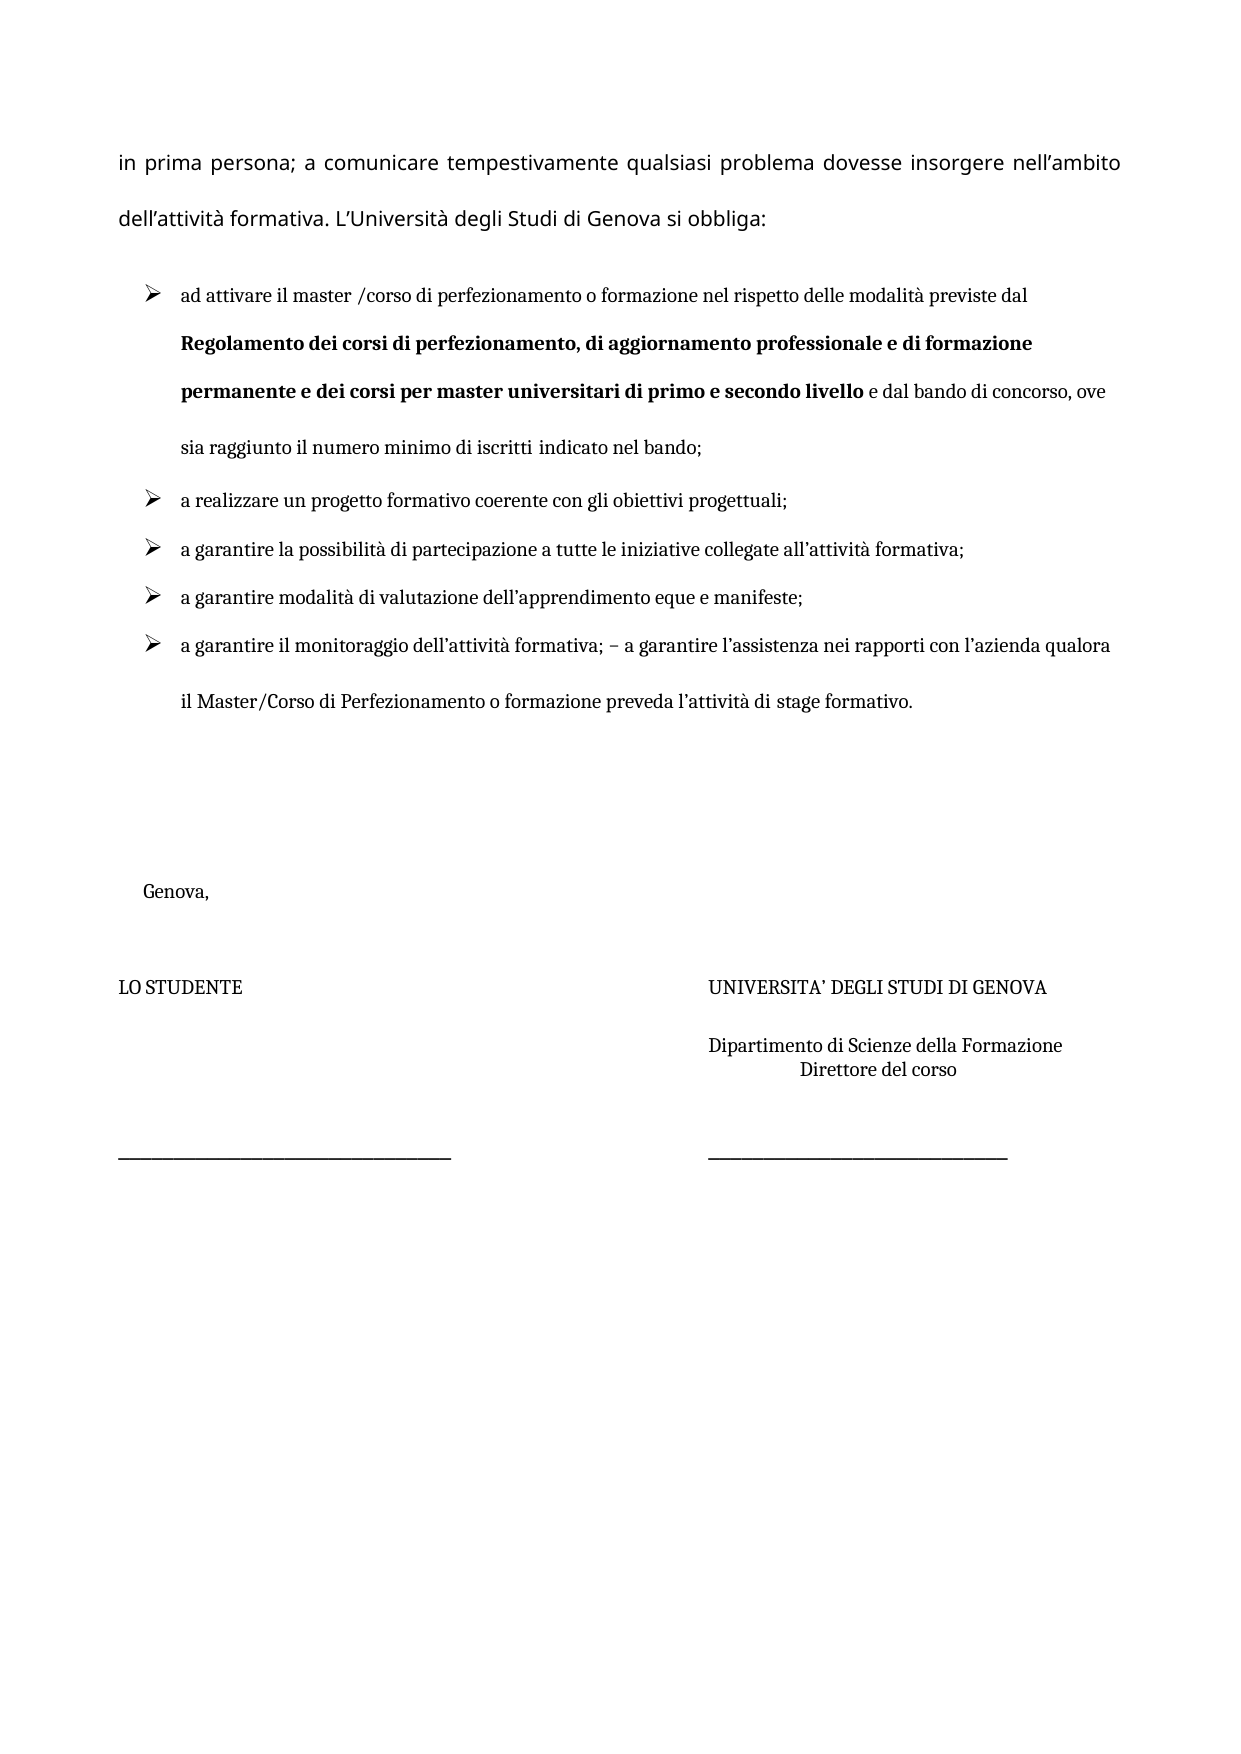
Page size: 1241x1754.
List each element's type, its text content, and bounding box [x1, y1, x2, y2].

list a garantire modalità di valutazione dell’apprendimento eque e manifeste; [143, 586, 1122, 610]
text ______________________________ ___________________________ [118, 1129, 1122, 1163]
text Direttore del corso [634, 1057, 1122, 1081]
list a garantire il monitoraggio dell’attività formativa; − a garantire l’assistenza nei rapporti con l’azienda qualora il Master/Corso di Perfezionamento o formazione preveda l’attività di stage formativo. [143, 634, 1122, 715]
text Genova, [143, 879, 1122, 903]
list a realizzare un progetto formativo coerente con gli obiettivi progettuali; [143, 489, 1122, 513]
text Dipartimento di Scienze della Formazione [634, 1033, 1122, 1057]
list a garantire la possibilità di partecipazione a tutte le iniziative collegate all’attività formativa; [143, 537, 1122, 561]
text in prima persona; a comunicare tempestivamente qualsiasi problema dovesse insorgere nell’ambito dell’attività formativa. L’Università degli Studi di Genova si obbliga: [118, 148, 1122, 233]
text LO STUDENTE UNIVERSITA’ DEGLI STUDI DI GENOVA [118, 975, 1122, 999]
list ad attivare il master /corso di perfezionamento o formazione nel rispetto delle modalità previste dal Regolamento dei corsi di perfezionamento, di aggiornamento professionale e di formazione permanente e dei corsi per master universitari di primo e secondo livello e dal bando di concorso, ove sia raggiunto il numero minimo di iscritti indicato nel bando; [143, 283, 1122, 460]
